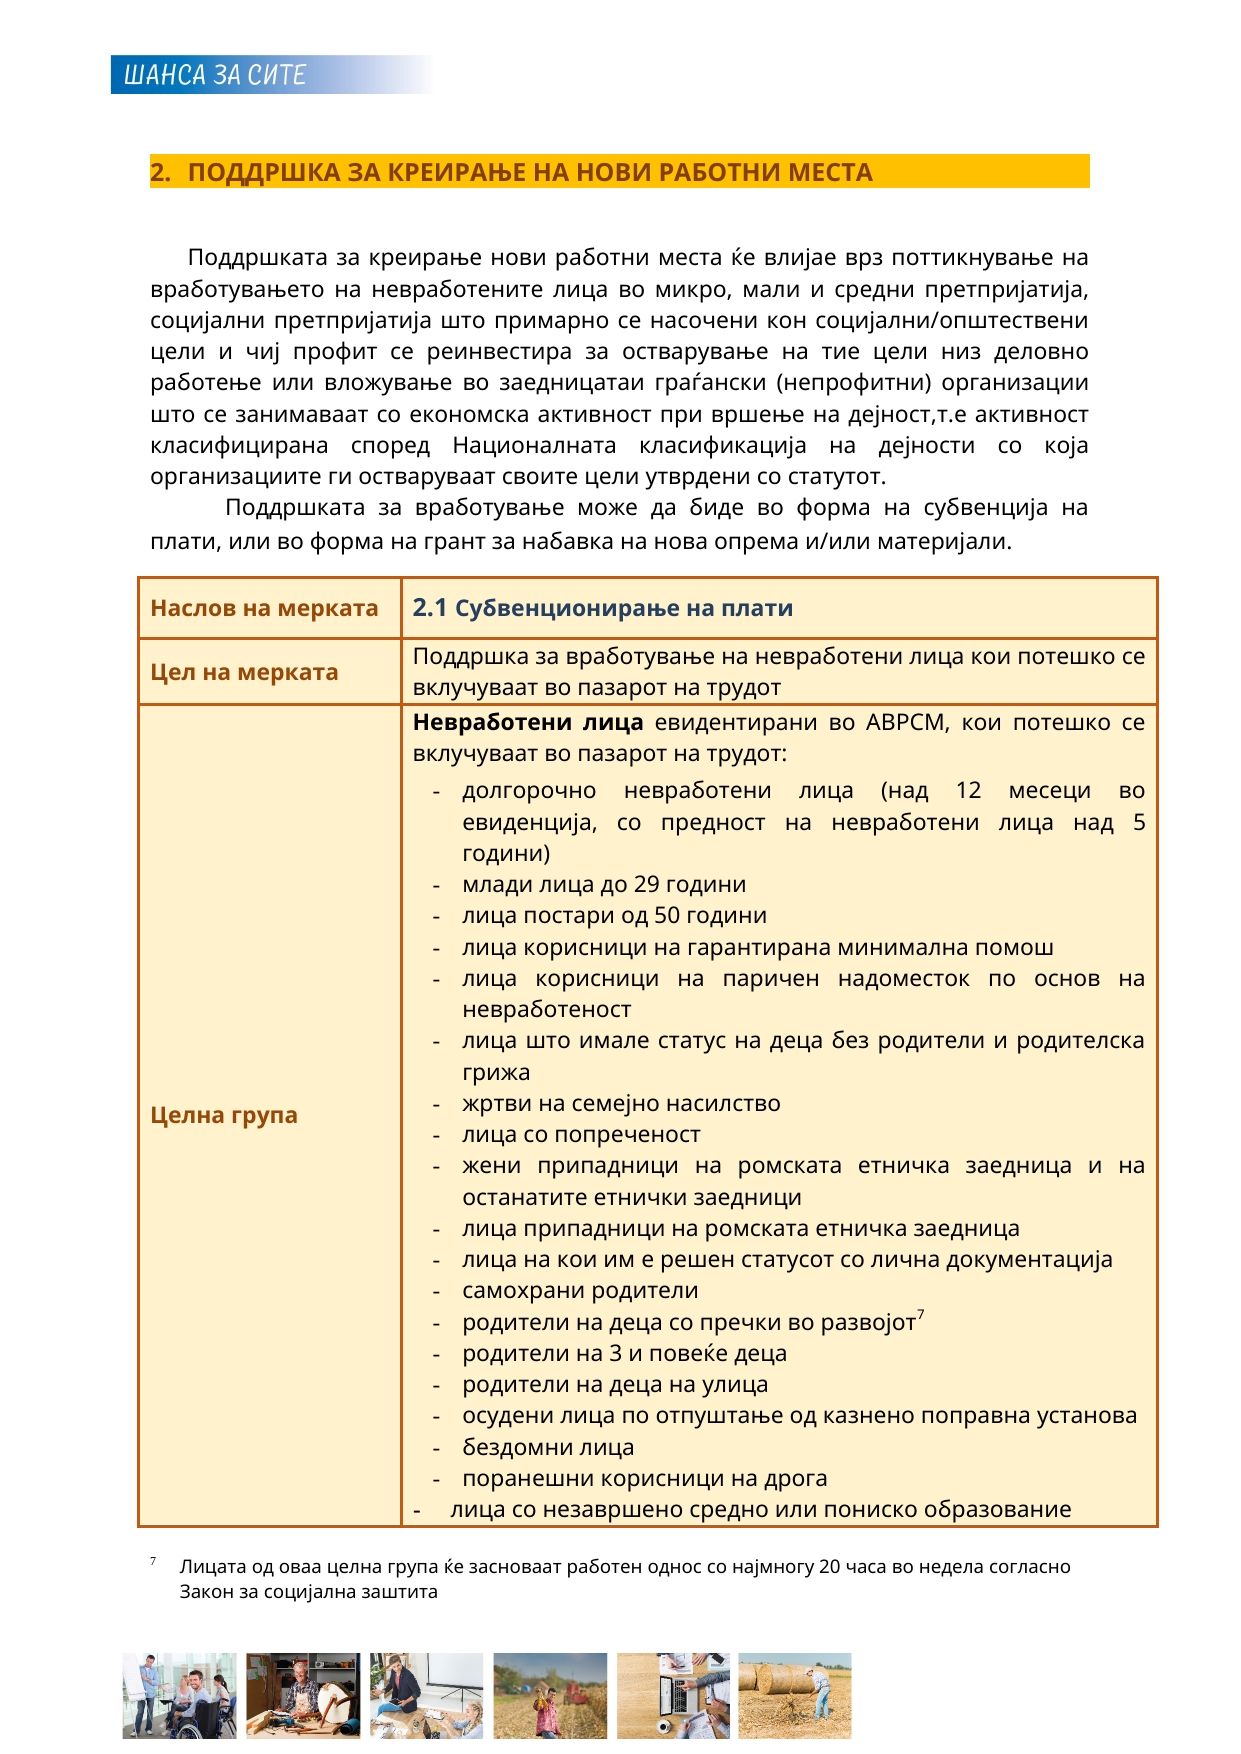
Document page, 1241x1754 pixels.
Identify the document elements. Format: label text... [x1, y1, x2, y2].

picture [110, 55, 434, 94]
table_cell Цел на мерката [140, 640, 400, 703]
table_header 2.1 Субвенционирање на плати [403, 579, 1156, 637]
table_header Наслов на мерката [140, 579, 400, 637]
picture [122, 1653, 853, 1739]
text Поддршката за вработување може да биде во форма на субвенција на плати, или во форма на грант за набавка на нова опрема и/или материјали. [150, 491, 1090, 556]
subtitle ПОДДРШКА ЗА КРЕИРАЊЕ НА НОВИ РАБОТНИ МЕСТА [150, 154, 1090, 188]
table_cell Поддршка за вработување на невработени лица кои потешко се вклучуваат во пазарот на трудот [403, 640, 1156, 703]
table_cell Целна група [140, 706, 400, 1524]
text Поддршката за креирање нови работни места ќе влијае врз поттикнување на вработувањето на невработените лица во микро, мали и средни претпријатија, социјални претпријатија што примарно се насочени кон социјални/општествени цели и чиј профит се реинвестира за остварување на тие цели низ деловно работење или вложување во заедницатаи граѓански (непрофитни) организации што се занимаваат со економска активност при вршење на дејност,т.е активност класифицирана според Националната класификација на дејности со која организациите ги остваруваат своите цели утврдени со статутот. [150, 241, 1090, 491]
table_cell Невработени лица евидентирани во АВРСМ, кои потешко се вклучуваат во пазарот на трудот: долгорочно невработени лица (над 12 месеци во евиденција, со предност на невработени лица над 5 години) млади лица до 29 години лица постари од 50 години лица корисници на гарантирана минимална помош лица корисници на паричен надоместок по основ на невработеност лица што имале статус на деца без родители и родителска грижа жртви на семејно насилство лица со попреченост жени припадници на ромската етничка заедница и на останатите етнички заедници лица припадници на ромската етничка заедница лица на кои им е решен статусот со лична документација самохрани родители родители на деца со пречки во развојот родители на 3 и повеќе деца родители на деца на улица осудени лица по отпуштање од казнено поправна установа бездомни лица поранешни корисници на дрога лица со незавршено средно или пониско образование [403, 706, 1156, 1524]
